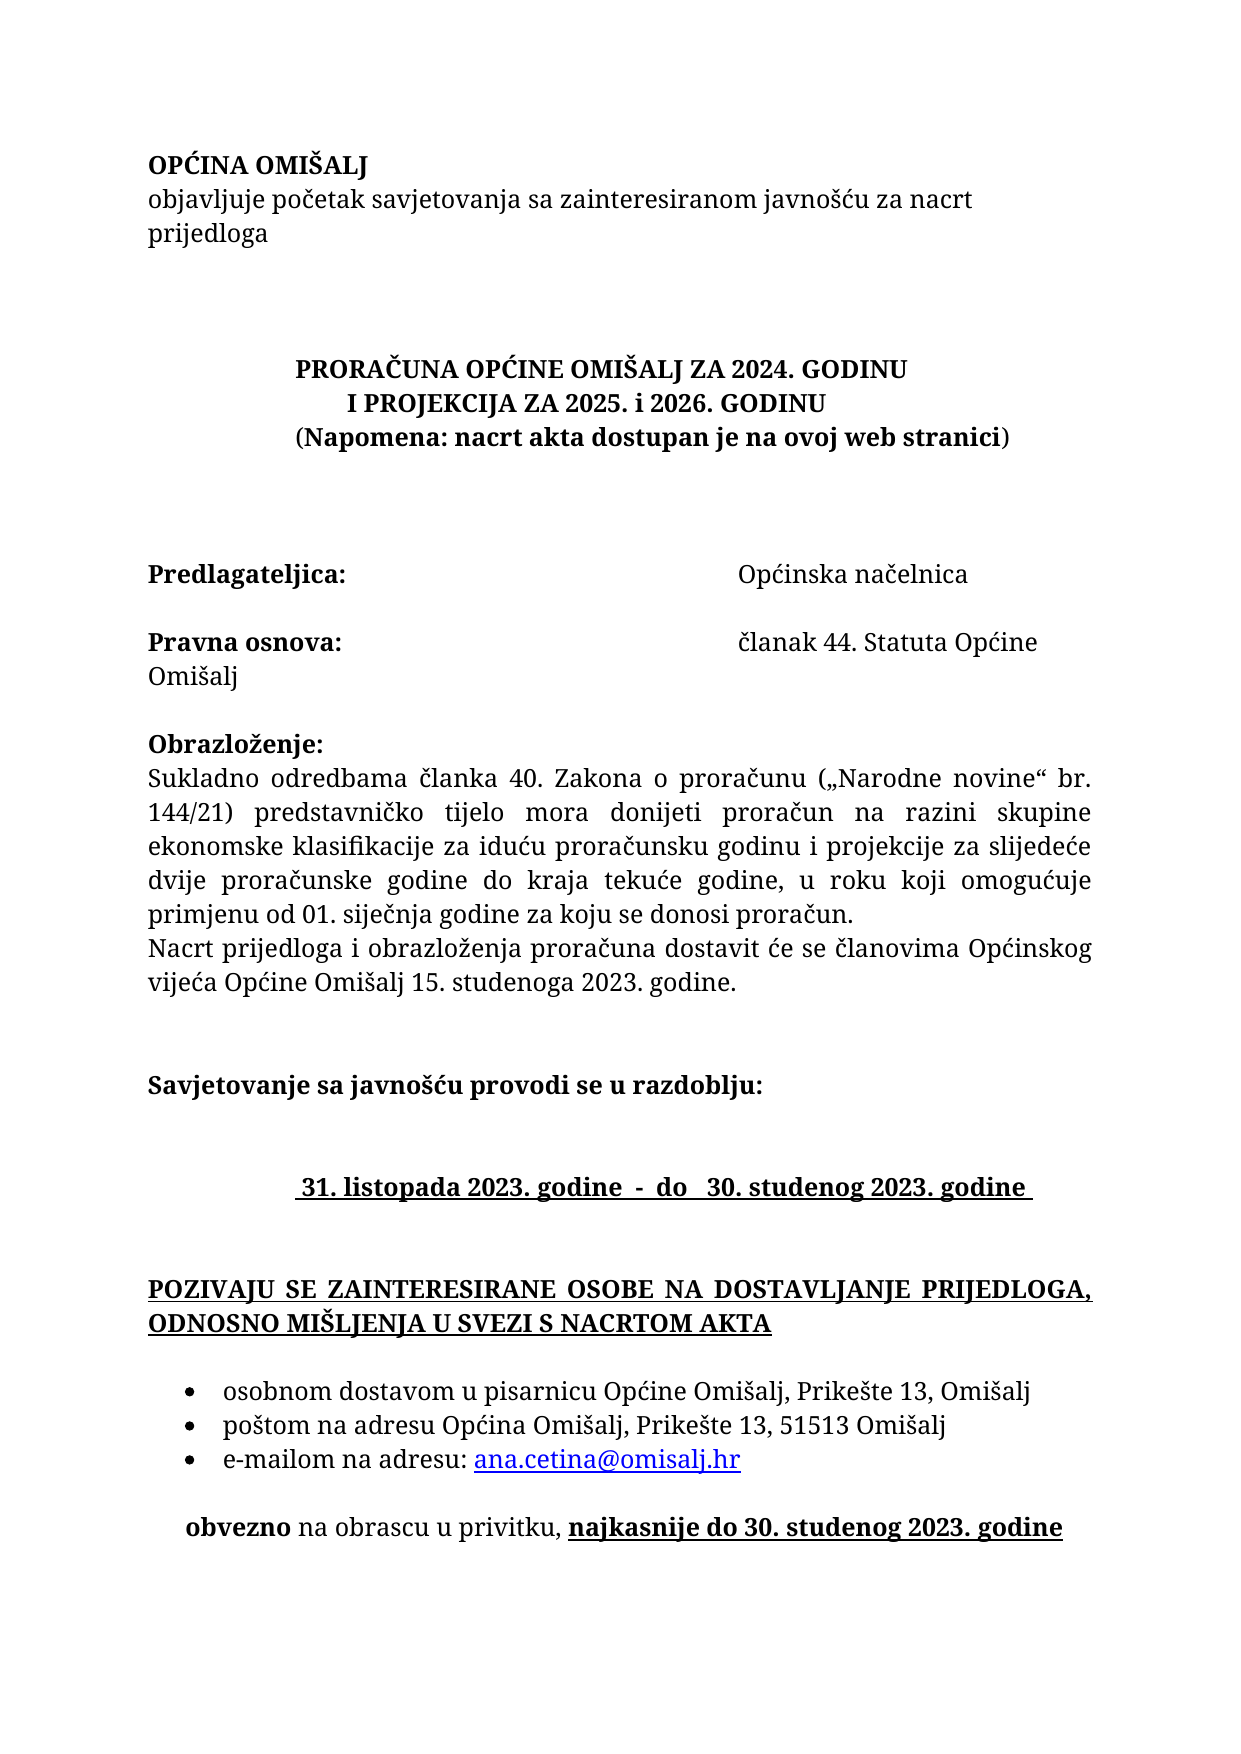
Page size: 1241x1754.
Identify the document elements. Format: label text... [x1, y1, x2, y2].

text Savjetovanje sa javnošću provodi se u razdoblju: [148, 1067, 1093, 1101]
list poštom na adresu Općina Omišalj, Prikešte 13, 51513 Omišalj [185, 1408, 1093, 1442]
text (Napomena: nacrt akta dostupan je na ovoj web stranici) [148, 420, 1093, 454]
text POZIVAJU SE ZAINTERESIRANE OSOBE NA DOSTAVLJANJE PRIJEDLOGA, ODNOSNO MIŠLJENJA U SVEZI S NACRTOM AKTA [148, 1272, 1093, 1301]
text Pravna osnova: članak 44. Statuta Općine Omišalj [148, 624, 1093, 693]
text OPĆINA OMIŠALJ [148, 148, 1093, 182]
text I PROJEKCIJA ZA 2025. i 2026. GODINU [148, 386, 1093, 420]
list osobnom dostavom u pisarnicu Općine Omišalj, Prikešte 13, Omišalj [185, 1374, 1093, 1408]
text Obrazloženje: [148, 727, 1093, 761]
text Sukladno odredbama članka 40. Zakona o proračunu („Narodne novine“ br. 144/21) predstavničko tijelo mora donijeti proračun na razini skupine ekonomske klasifikacije za iduću proračunsku godinu i projekcije za slijedeće dvije proračunske godine do kraja tekuće godine, u roku koji omogućuje primjenu od 01. siječnja godine za koju se donosi proračun. [148, 761, 1093, 931]
text PRORAČUNA OPĆINE OMIŠALJ ZA 2024. GODINU [148, 352, 1093, 386]
text obvezno na obrascu u privitku, najkasnije do 30. studenog 2023. godine [185, 1510, 1093, 1544]
list e-mailom na adresu: ana.cetina@omisalj.hr [185, 1442, 1093, 1476]
text objavljuje početak savjetovanja sa zainteresiranom javnošću za nacrt prijedloga [148, 182, 1093, 250]
text Predlagateljica: Općinska načelnica [148, 556, 1093, 590]
text Nacrt prijedloga i obrazloženja proračuna dostavit će se članovima Općinskog vijeća Općine Omišalj 15. studenoga 2023. godine. [148, 931, 1093, 999]
text POZIVAJU SE ZAINTERESIRANE OSOBE NA DOSTAVLJANJE PRIJEDLOGA, ODNOSNO MIŠLJENJA U SVEZI S NACRTOM AKTA [148, 1302, 1093, 1340]
text 31. listopada 2023. godine - do 30. studenog 2023. godine [148, 1169, 1093, 1203]
